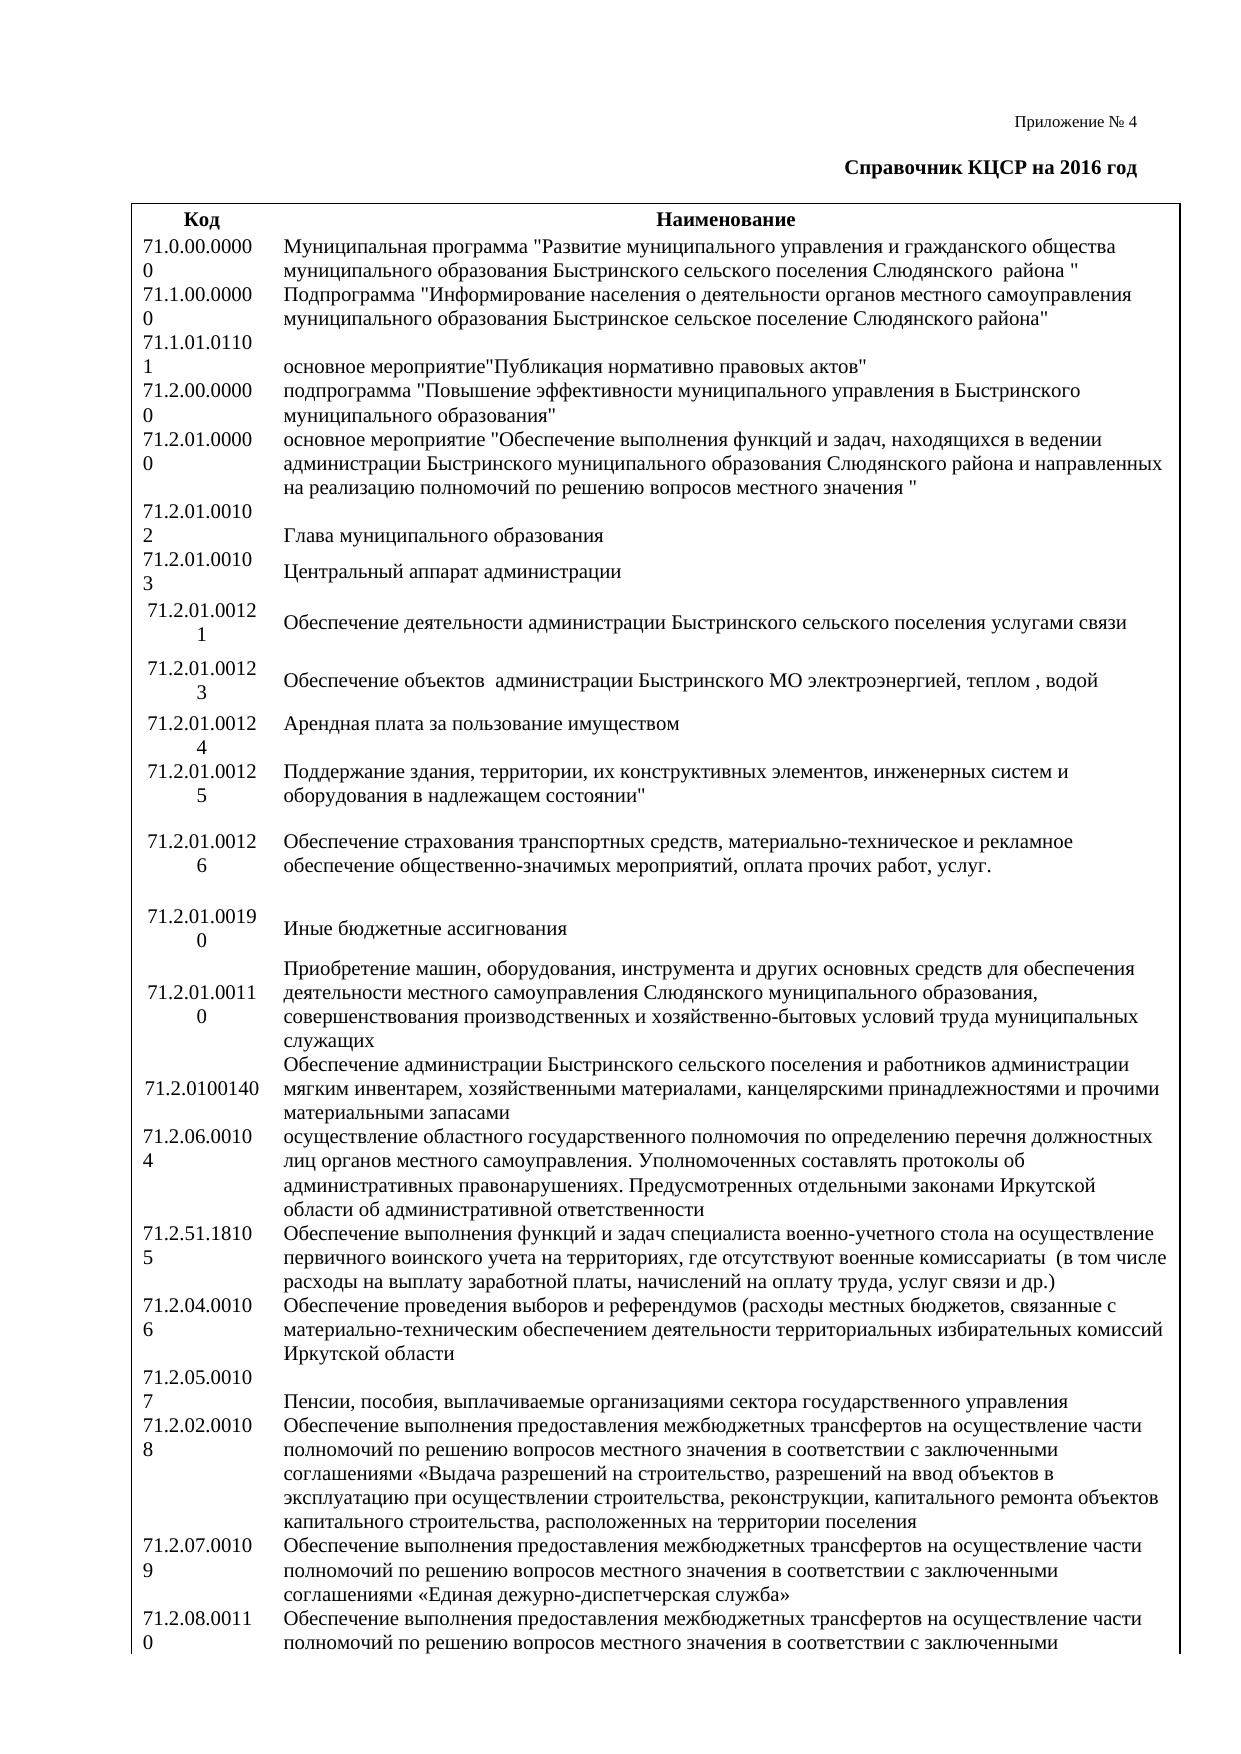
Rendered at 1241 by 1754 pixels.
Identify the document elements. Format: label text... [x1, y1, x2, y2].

table_cell 71.1.00.00000 [132, 282, 272, 330]
table_cell Обеспечение выполнения функций и задач специалиста военно-учетного стола на осуществление первичного воинского учета на территориях, где отсутствуют военные комиссариаты (в том числе расходы на выплату заработной платы, начислений на оплату труда, услуг связи и др.) [272, 1221, 1179, 1293]
table_cell Пенсии, пособия, выплачиваемые организациями сектора государственного управления [272, 1365, 1179, 1413]
table_cell 71.2.02.00108 [132, 1413, 272, 1533]
table_cell Обеспечение выполнения предоставления межбюджетных трансфертов на осуществление части полномочий по решению вопросов местного значения в соответствии с заключенными соглашениями «Выдача разрешений на строительство, разрешений на ввод объектов в эксплуатацию при осуществлении строительства, реконструкции, капитального ремонта объектов капитального строительства, расположенных на территории поселения [272, 1413, 1179, 1533]
table_cell 71.2.01.00126 [132, 807, 272, 899]
table_cell Глава муниципального образования [272, 499, 1179, 547]
table_cell 71.2.05.00107 [132, 1365, 272, 1413]
table_cell Приобретение машин, оборудования, инструмента и других основных средств для обеспечения деятельности местного самоуправления Слюдянского муниципального образования, совершенствования производственных и хозяйственно-бытовых условий труда муниципальных служащих [272, 956, 1179, 1052]
text Приложение № 4 [133, 111, 1137, 131]
table_cell 71.2.01.00190 [132, 899, 272, 956]
table_cell подпрограмма "Повышение эффективности муниципального управления в Быстринского муниципального образования" [272, 379, 1179, 427]
table_cell 71.2.01.00123 [132, 649, 272, 711]
table_cell 71.2.00.00000 [132, 379, 272, 427]
table_cell основное мероприятие"Публикация нормативно правовых актов" [272, 330, 1179, 378]
table_cell 71.0.00.00000 [132, 234, 272, 282]
table_cell 71.2.01.00103 [132, 547, 272, 595]
table_cell 71.2.0100140 [132, 1052, 272, 1124]
table_cell 71.2.01.00124 [132, 711, 272, 759]
table_cell Обеспечение страхования транспортных средств, материально-техническое и рекламное обеспечение общественно-значимых мероприятий, оплата прочих работ, услуг. [272, 807, 1179, 899]
table_cell основное мероприятие "Обеспечение выполнения функций и задач, находящихся в ведении администрации Быстринского муниципального образования Слюдянского района и направленных на реализацию полномочий по решению вопросов местного значения " [272, 427, 1179, 499]
table_cell 71.2.07.00109 [132, 1534, 272, 1606]
table_cell Центральный аппарат администрации [272, 547, 1179, 595]
table_cell Поддержание здания, территории, их конструктивных элементов, инженерных систем и оборудования в надлежащем состоянии" [272, 759, 1179, 807]
table_cell 71.2.08.00110 [132, 1606, 272, 1654]
table_cell 71.2.01.00110 [132, 956, 272, 1052]
table_cell Обеспечение деятельности администрации Быстринского сельского поселения услугами связи [272, 595, 1179, 649]
table_cell Арендная плата за пользование имуществом [272, 711, 1179, 759]
table_cell Обеспечение администрации Быстринского сельского поселения и работников администрации мягким инвентарем, хозяйственными материалами, канцелярскими принадлежностями и прочими материальными запасами [272, 1052, 1179, 1124]
table_cell 71.2.01.00102 [132, 499, 272, 547]
table_cell Подпрограмма "Информирование населения о деятельности органов местного самоуправления муниципального образования Быстринское сельское поселение Слюдянского района" [272, 282, 1179, 330]
table_header Код [132, 204, 272, 234]
table_cell Обеспечение объектов администрации Быстринского МО электроэнергией, теплом , водой [272, 649, 1179, 711]
table_cell Обеспечение выполнения предоставления межбюджетных трансфертов на осуществление части полномочий по решению вопросов местного значения в соответствии с заключенными соглашениями «Единая дежурно-диспетчерская служба» [272, 1534, 1179, 1606]
table_cell Обеспечение проведения выборов и референдумов (расходы местных бюджетов, связанные с материально-техническим обеспечением деятельности территориальных избирательных комиссий Иркутской области [272, 1293, 1179, 1365]
table_cell Муниципальная программа "Развитие муниципального управления и гражданского общества муниципального образования Быстринского сельского поселения Слюдянского района " [272, 234, 1179, 282]
table_cell 71.2.51.18105 [132, 1221, 272, 1293]
text Справочник КЦСР на 2016 год [133, 155, 1137, 179]
table_cell 71.2.06.00104 [132, 1124, 272, 1221]
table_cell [272, 1606, 1179, 1654]
table_cell Иные бюджетные ассигнования [272, 899, 1179, 956]
table_cell 71.2.01.00121 [132, 595, 272, 649]
table_cell 71.2.01.00000 [132, 427, 272, 499]
table_header Наименование [272, 204, 1179, 234]
table_cell 71.1.01.01101 [132, 330, 272, 378]
table_cell осуществление областного государственного полномочия по определению перечня должностных лиц органов местного самоуправления. Уполномоченных составлять протоколы об административных правонарушениях. Предусмотренных отдельными законами Иркутской области об административной ответственности [272, 1124, 1179, 1221]
table_cell 71.2.01.00125 [132, 759, 272, 807]
table_cell 71.2.04.00106 [132, 1293, 272, 1365]
